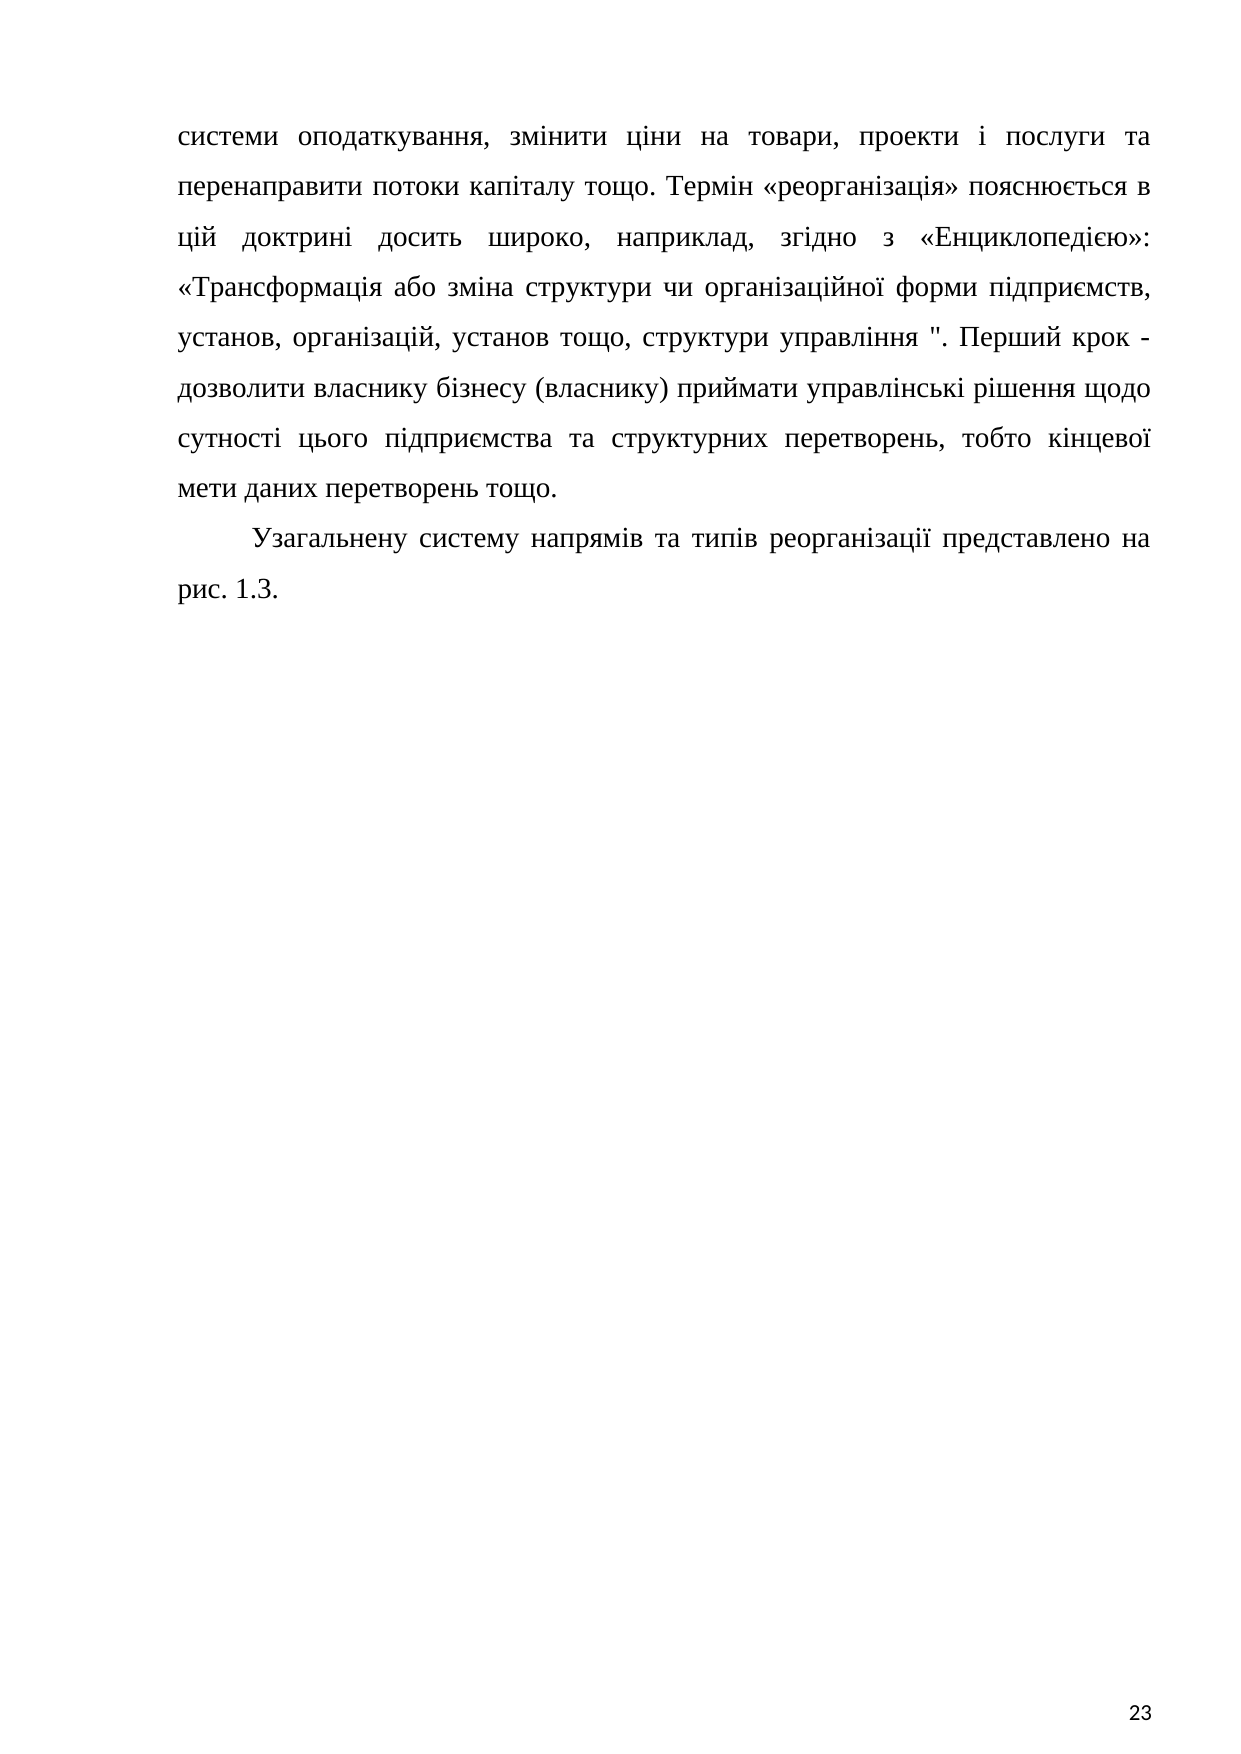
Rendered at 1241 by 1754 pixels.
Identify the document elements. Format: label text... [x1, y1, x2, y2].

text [177, 118, 1152, 504]
text Узагальнену систему напрямів та типів реорганізації представлено на рис. 1.3. [177, 521, 1152, 604]
